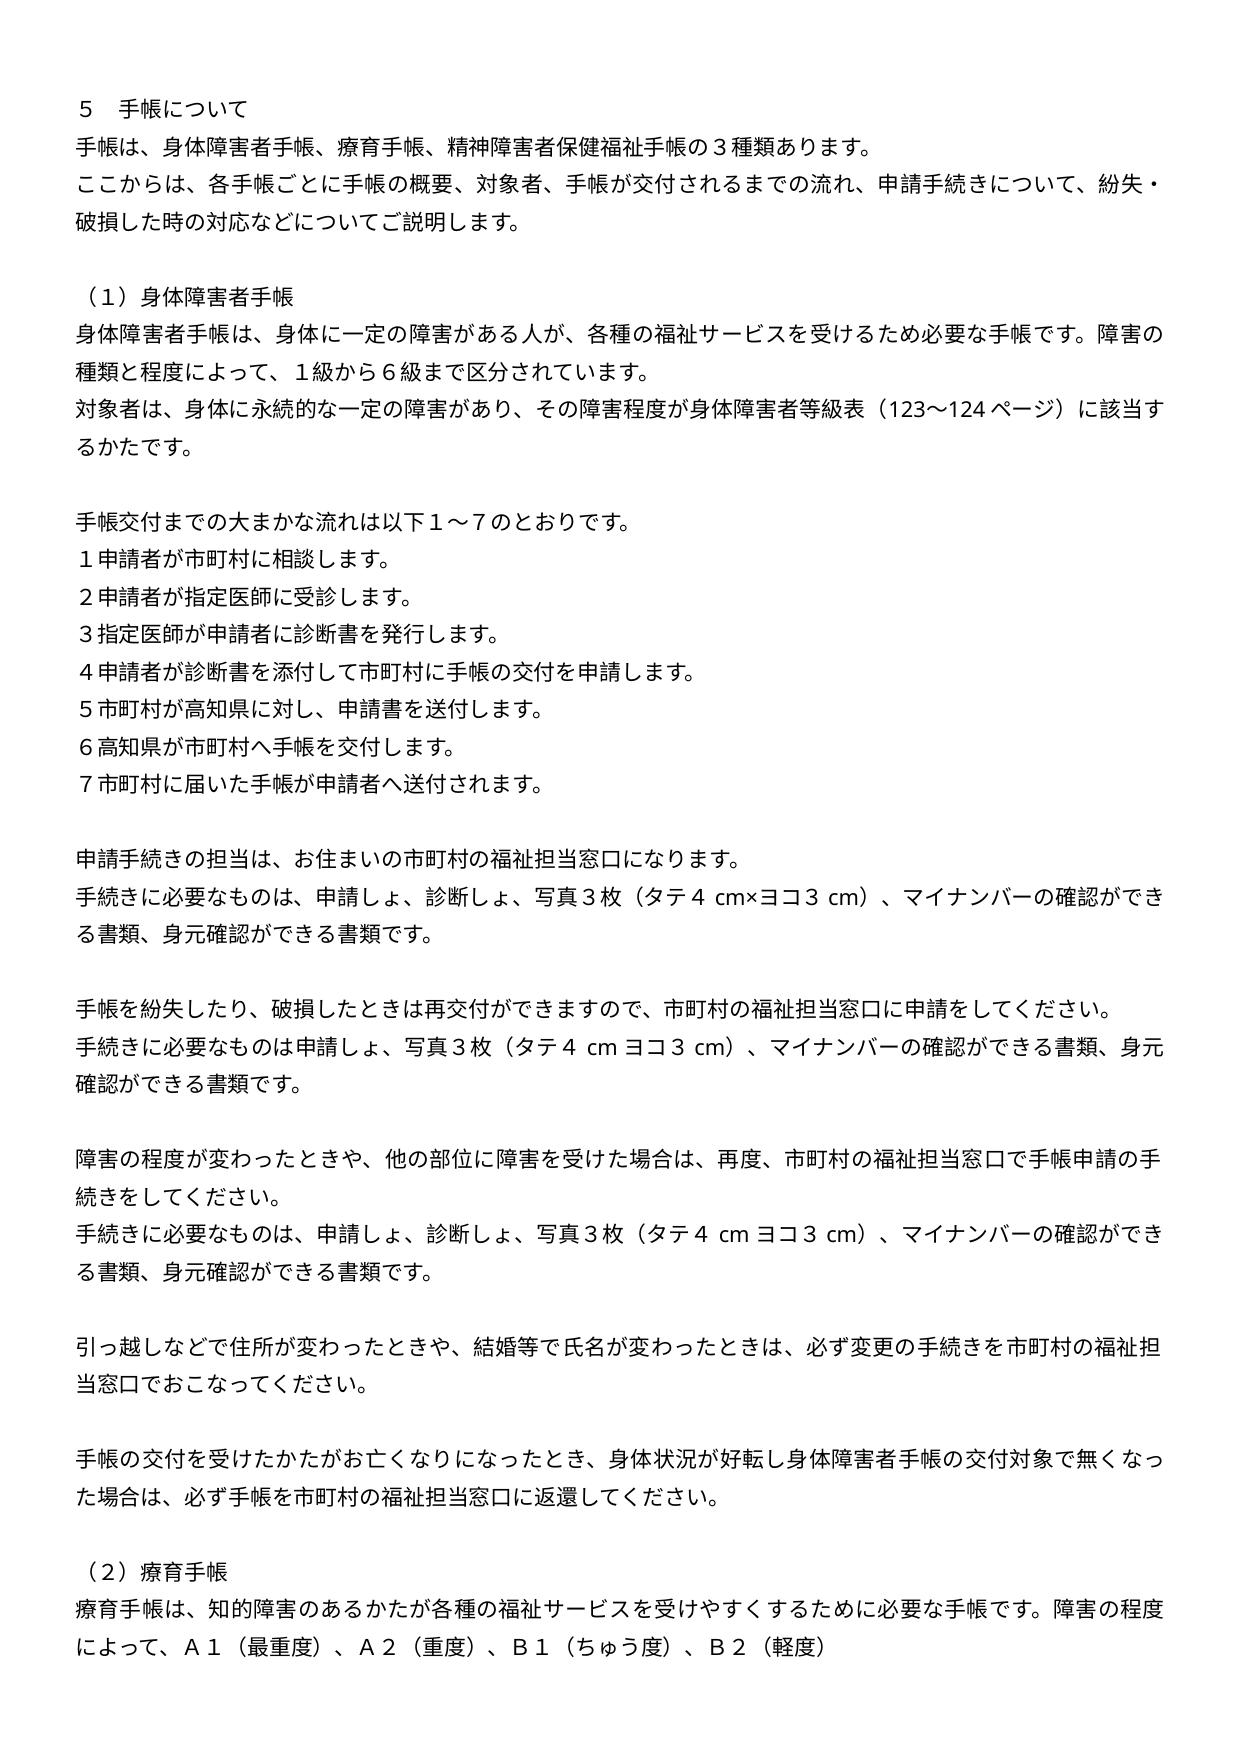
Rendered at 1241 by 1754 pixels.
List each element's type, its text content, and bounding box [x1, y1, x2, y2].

text （２）療育手帳 [75, 1552, 1165, 1589]
text ここからは、各手帳ごとに手帳の概要、対象者、手帳が交付されるまでの流れ、申請手続きについて、紛失・破損した時の対応などについてご説明します。 [75, 164, 1165, 239]
text ５市町村が高知県に対し、申請書を送付します。 [75, 689, 1165, 727]
text 手帳の交付を受けたかたがお亡くなりになったとき、身体状況が好転し身体障害者手帳の交付対象で無くなった場合は、必ず手帳を市町村の福祉担当窓口に返還してください。 [75, 1439, 1165, 1514]
text 手続きに必要なものは申請しょ、写真３枚（タテ４cm ヨコ３cm）、マイナンバーの確認ができる書類、身元確認ができる書類です。 [75, 1027, 1165, 1102]
text 申請手続きの担当は、お住まいの市町村の福祉担当窓口になります。 [75, 839, 1165, 877]
text 手帳は、身体障害者手帳、療育手帳、精神障害者保健福祉手帳の３種類あります。 [75, 127, 1165, 164]
text ５ 手帳について [75, 89, 1165, 127]
text 障害の程度が変わったときや、他の部位に障害を受けた場合は、再度、市町村の福祉担当窓口で手帳申請の手続きをしてください。 [75, 1139, 1165, 1214]
text 身体障害者手帳は、身体に一定の障害がある人が、各種の福祉サービスを受けるため必要な手帳です。障害の種類と程度によって、１級から６級まで区分されています。 [75, 314, 1165, 389]
text 手続きに必要なものは、申請しょ、診断しょ、写真３枚（タテ４cm×ヨコ３cm）、マイナンバーの確認ができる書類、身元確認ができる書類です。 [75, 877, 1165, 952]
text ４申請者が診断書を添付して市町村に手帳の交付を申請します。 [75, 652, 1165, 689]
text （１）身体障害者手帳 [75, 277, 1165, 314]
text 対象者は、身体に永続的な一定の障害があり、その障害程度が身体障害者等級表（123～124ページ）に該当するかたです。 [75, 389, 1165, 464]
text 手続きに必要なものは、申請しょ、診断しょ、写真３枚（タテ４cm ヨコ３cm）、マイナンバーの確認ができる書類、身元確認ができる書類です。 [75, 1214, 1165, 1289]
text 手帳交付までの大まかな流れは以下１～７のとおりです。 [75, 502, 1165, 539]
text ７市町村に届いた手帳が申請者へ送付されます。 [75, 764, 1165, 802]
text ２申請者が指定医師に受診します。 [75, 577, 1165, 614]
text 引っ越しなどで住所が変わったときや、結婚等で氏名が変わったときは、必ず変更の手続きを市町村の福祉担当窓口でおこなってください。 [75, 1327, 1165, 1402]
text ３指定医師が申請者に診断書を発行します。 [75, 614, 1165, 652]
text ６高知県が市町村へ手帳を交付します。 [75, 727, 1165, 764]
text １申請者が市町村に相談します。 [75, 539, 1165, 577]
text 療育手帳は、知的障害のあるかたが各種の福祉サービスを受けやすくするために必要な手帳です。障害の程度によって、Ａ１（最重度）、Ａ２（重度）、Ｂ１（ちゅう度）、Ｂ２（軽度） [75, 1589, 1165, 1664]
text 手帳を紛失したり、破損したときは再交付ができますので、市町村の福祉担当窓口に申請をしてください。 [75, 989, 1165, 1027]
